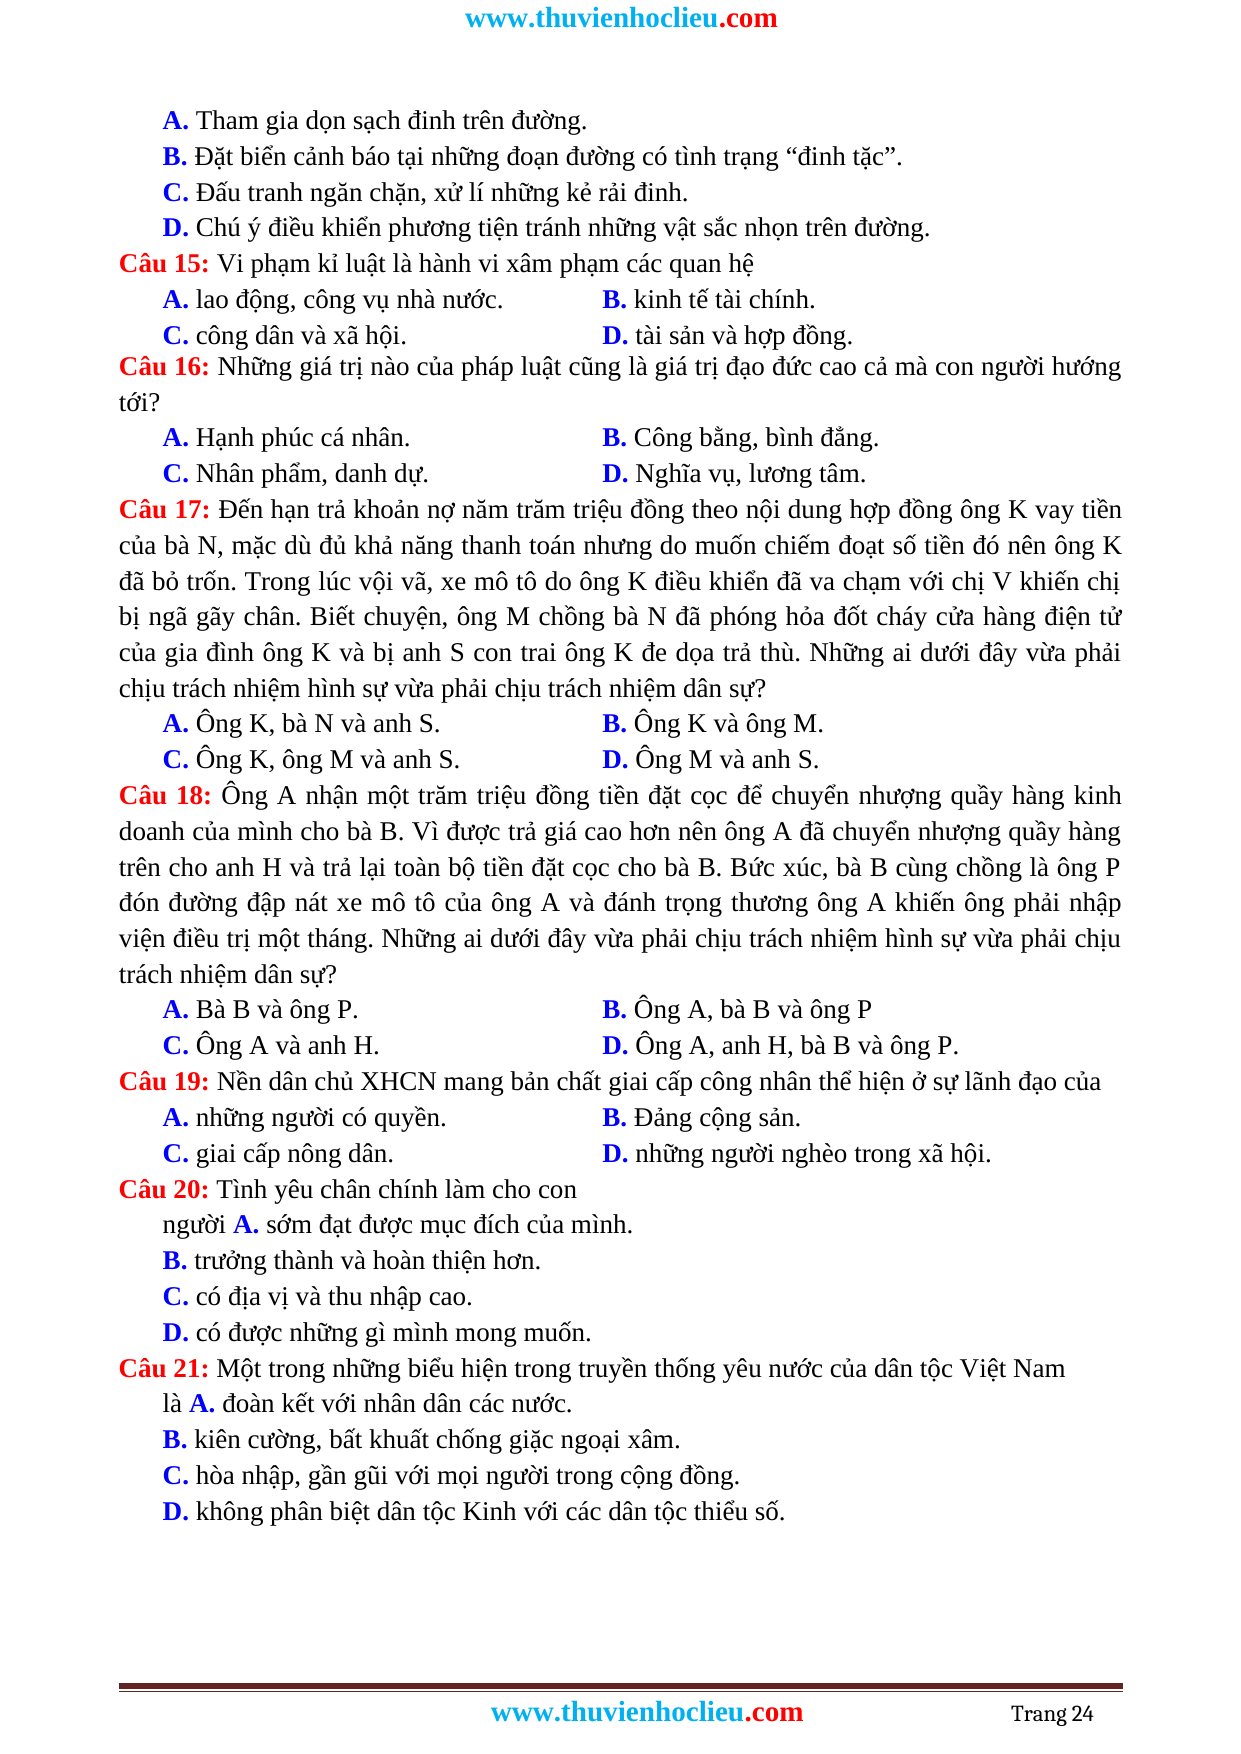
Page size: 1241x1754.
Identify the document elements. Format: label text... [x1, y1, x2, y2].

text C. giai cấp nông dân. D. những người nghèo trong xã hội. [162, 1137, 1123, 1168]
text B. Đặt biển cảnh báo tại những đoạn đường có tình trạng “đinh tặc”. [162, 140, 1123, 171]
text A. Ông K, bà N và anh S. B. Ông K và ông M. [162, 708, 1123, 739]
text A. Bà B và ông P. B. Ông A, bà B và ông P [162, 994, 1123, 1025]
text D. có được những gì mình mong muốn. [162, 1316, 1123, 1347]
text Câu 19: Nền dân chủ XHCN mang bản chất giai cấp công nhân thể hiện ở sự lãnh đạo của [119, 1065, 1123, 1096]
text C. Ông K, ông M và anh S. D. Ông M và anh S. [162, 743, 1123, 774]
text C. công dân và xã hội. D. tài sản và hợp đồng. [162, 319, 1123, 350]
text Câu 20: Tình yêu chân chính làm cho con người A. sớm đạt được mục đích của mình. [118, 1173, 634, 1240]
text Câu 21: Một trong những biểu hiện trong truyền thống yêu nước của dân tộc Việt Nam là A. đoàn kết với nhân dân các nước. [118, 1352, 1078, 1419]
text B. kiên cường, bất khuất chống giặc ngoại xâm. [162, 1423, 1123, 1454]
text D. Chú ý điều khiển phương tiện tránh những vật sắc nhọn trên đường. [162, 211, 1123, 243]
text A. Tham gia dọn sạch đinh trên đường. [162, 104, 1123, 135]
text Câu 18: Ông A nhận một trăm triệu đồng tiền đặt cọc để chuyển nhượng quầy hàng kinh doanh của mình cho bà B. Vì được trả giá cao hơn nên ông A đã chuyển nhượng quầy hàng trên cho anh H và trả lại toàn bộ tiền đặt cọc cho bà B. Bức xúc, bà B cùng chồng là ông P đón đường đập nát xe mô tô của ông A và đánh trọng thương ông A khiến ông phải nhập viện điều trị một tháng. Những ai dưới đây vừa phải chịu trách nhiệm hình sự vừa phải chịu trách nhiệm dân sự? [119, 779, 1123, 989]
text B. trưởng thành và hoàn thiện hơn. [162, 1244, 1123, 1275]
text C. có địa vị và thu nhập cao. [162, 1280, 1123, 1311]
text Câu 17: Đến hạn trả khoản nợ năm trăm triệu đồng theo nội dung hợp đồng ông K vay tiền của bà N, mặc dù đủ khả năng thanh toán nhưng do muốn chiếm đoạt số tiền đó nên ông K đã bỏ trốn. Trong lúc vội vã, xe mô tô do ông K điều khiển đã va chạm với chị V khiến chị bị ngã gãy chân. Biết chuyện, ông M chồng bà N đã phóng hỏa đốt cháy cửa hàng điện tử của gia đình ông K và bị anh S con trai ông K đe dọa trả thù. Những ai dưới đây vừa phải chịu trách nhiệm hình sự vừa phải chịu trách nhiệm dân sự? [119, 493, 1123, 703]
text D. không phân biệt dân tộc Kinh với các dân tộc thiểu số. [162, 1495, 1123, 1526]
text C. Ông A và anh H. D. Ông A, anh H, bà B và ông P. [162, 1029, 1123, 1061]
text A. những người có quyền. B. Đảng cộng sản. [162, 1101, 1123, 1132]
text C. hòa nhập, gần gũi với mọi người trong cộng đồng. [162, 1459, 1123, 1490]
text A. lao động, công vụ nhà nước. B. kinh tế tài chính. [162, 283, 1123, 314]
text Câu 15: Vi phạm kỉ luật là hành vi xâm phạm các quan hệ [119, 247, 1123, 278]
text A. Hạnh phúc cá nhân. B. Công bằng, bình đẳng. [162, 422, 1123, 453]
text C. Đấu tranh ngăn chặn, xử lí những kẻ rải đinh. [162, 176, 1123, 207]
text C. Nhân phẩm, danh dự. D. Nghĩa vụ, lương tâm. [162, 457, 1123, 488]
text Câu 16: Những giá trị nào của pháp luật cũng là giá trị đạo đức cao cả mà con người hướng tới? [119, 350, 1123, 417]
